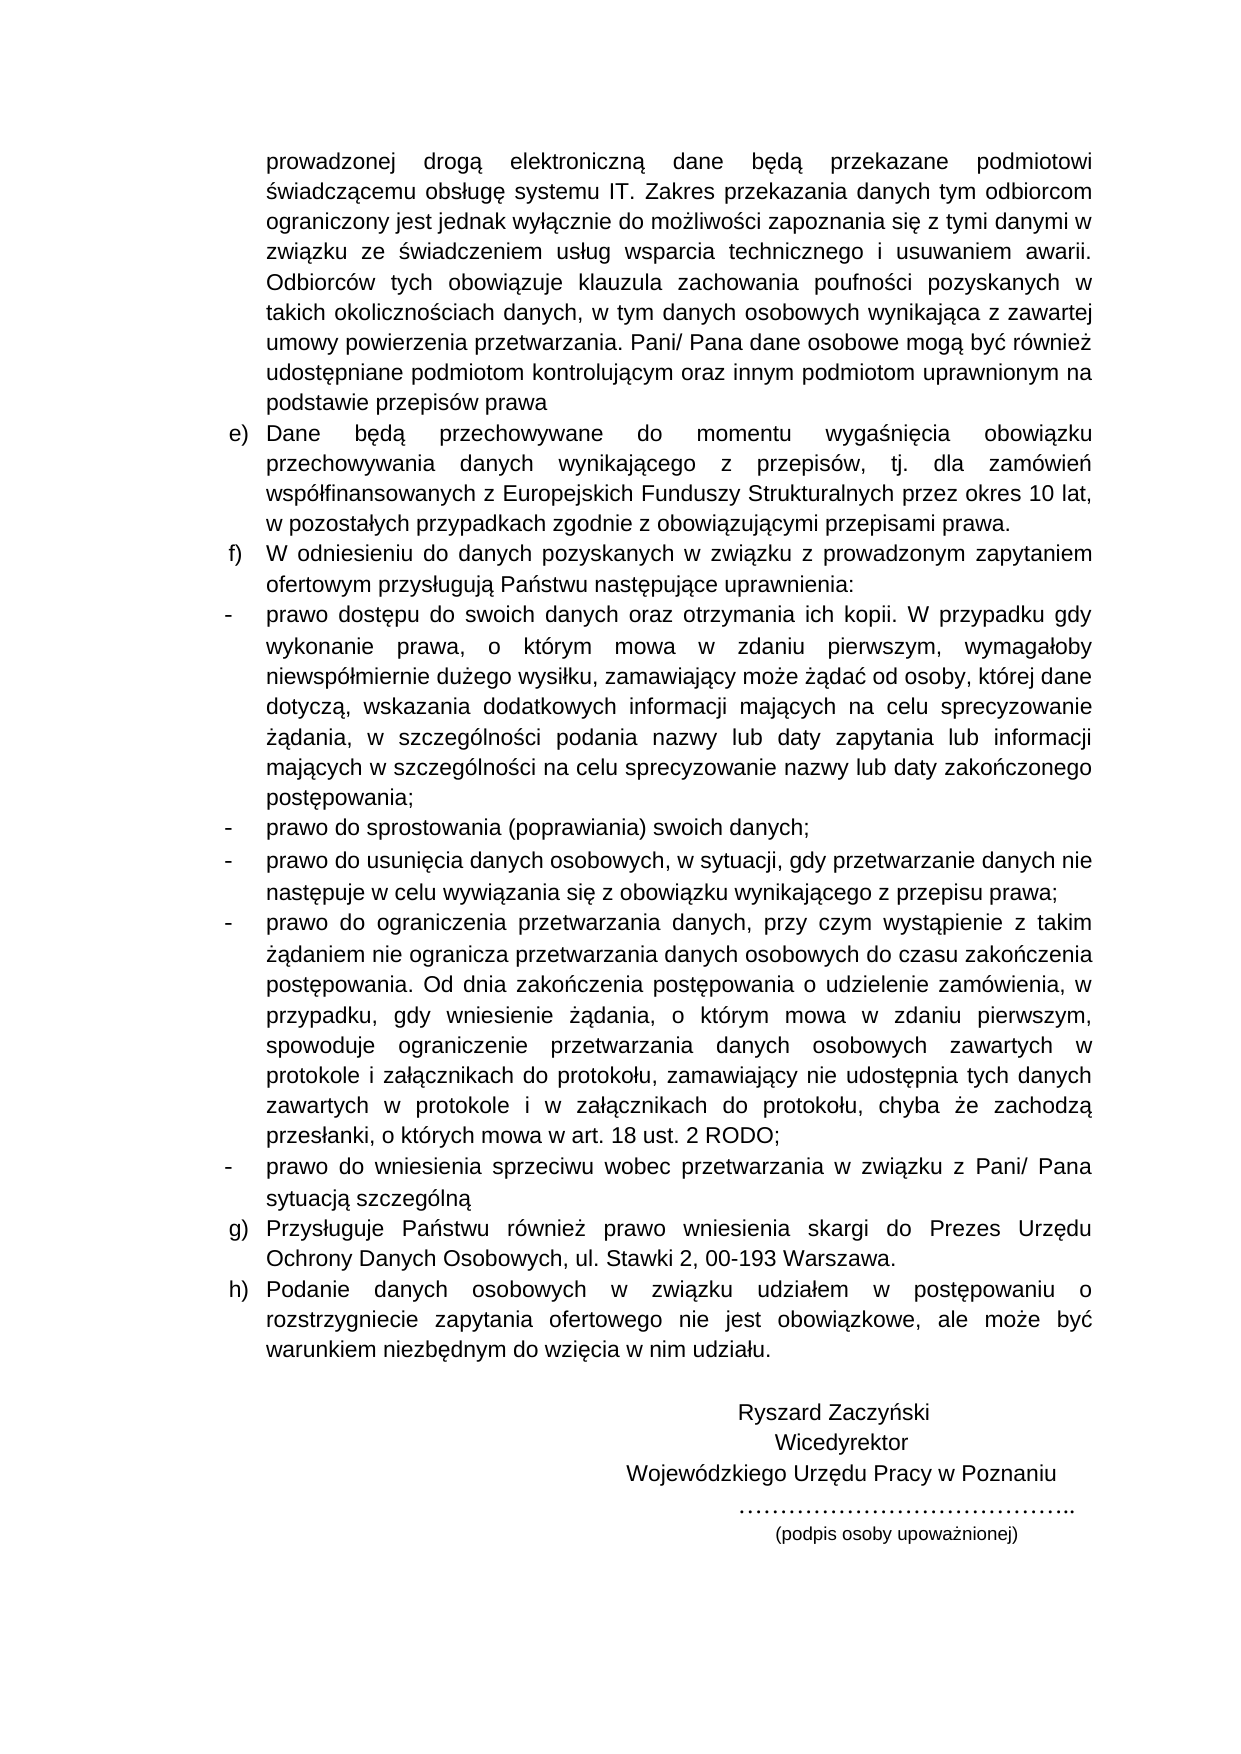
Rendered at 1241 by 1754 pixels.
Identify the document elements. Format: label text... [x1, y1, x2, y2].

list prawo do sprostowania (poprawiania) swoich danych; [221, 814, 1093, 842]
text Wicedyrektor [590, 1429, 1093, 1456]
text ………………………………….. [664, 1490, 1093, 1518]
list prawo do ograniczenia przetwarzania danych, przy czym wystąpienie z takim żądaniem nie ogranicza przetwarzania danych osobowych do czasu zakończenia postępowania. Od dnia zakończenia postępowania o udzielenie zamówienia, w przypadku, gdy wniesienie żądania, o którym mowa w zdaniu pierwszym, spowoduje ograniczenie przetwarzania danych osobowych zawartych w protokole i załącznikach do protokołu, zamawiający nie udostępnia tych danych zawartych w protokole i w załącznikach do protokołu, chyba że zachodzą przesłanki, o których mowa w art. 18 ust. 2 RODO; [221, 909, 1093, 1149]
list prawo do usunięcia danych osobowych, w sytuacji, gdy przetwarzanie danych nie następuje w celu wywiązania się z obowiązku wynikającego z przepisu prawa; [221, 847, 1093, 905]
list Podanie danych osobowych w związku udziałem w postępowaniu o rozstrzygniecie zapytania ofertowego nie jest obowiązkowe, ale może być warunkiem niezbędnym do wzięcia w nim udziału. [228, 1276, 1093, 1362]
text Wojewódzkiego Urzędu Pracy w Poznaniu [590, 1459, 1093, 1486]
text (podpis osoby upoważnionej) [148, 1523, 1093, 1544]
list Dane będą przechowywane do momentu wygaśnięcia obowiązku przechowywania danych wynikającego z przepisów, tj. dla zamówień współfinansowanych z Europejskich Funduszy Strukturalnych przez okres 10 lat, w pozostałych przypadkach zgodnie z obowiązującymi przepisami prawa. [228, 419, 1093, 536]
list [228, 148, 1093, 416]
text Ryszard Zaczyński [738, 1399, 1093, 1426]
list Przysługuje Państwu również prawo wniesienia skargi do Prezes Urzędu Ochrony Danych Osobowych, ul. Stawki 2, 00-193 Warszawa. [228, 1215, 1093, 1272]
list prawo dostępu do swoich danych oraz otrzymania ich kopii. W przypadku gdy wykonanie prawa, o którym mowa w zdaniu pierwszym, wymagałoby niewspółmiernie dużego wysiłku, zamawiający może żądać od osoby, której dane dotyczą, wskazania dodatkowych informacji mających na celu sprecyzowanie żądania, w szczególności podania nazwy lub daty zapytania lub informacji mających w szczególności na celu sprecyzowanie nazwy lub daty zakończonego postępowania; [221, 601, 1093, 810]
list prawo do wniesienia sprzeciwu wobec przetwarzania w związku z Pani/ Pana sytuacją szczególną [221, 1153, 1093, 1211]
list W odniesieniu do danych pozyskanych w związku z prowadzonym zapytaniem ofertowym przysługują Państwu następujące uprawnienia: [228, 540, 1093, 597]
